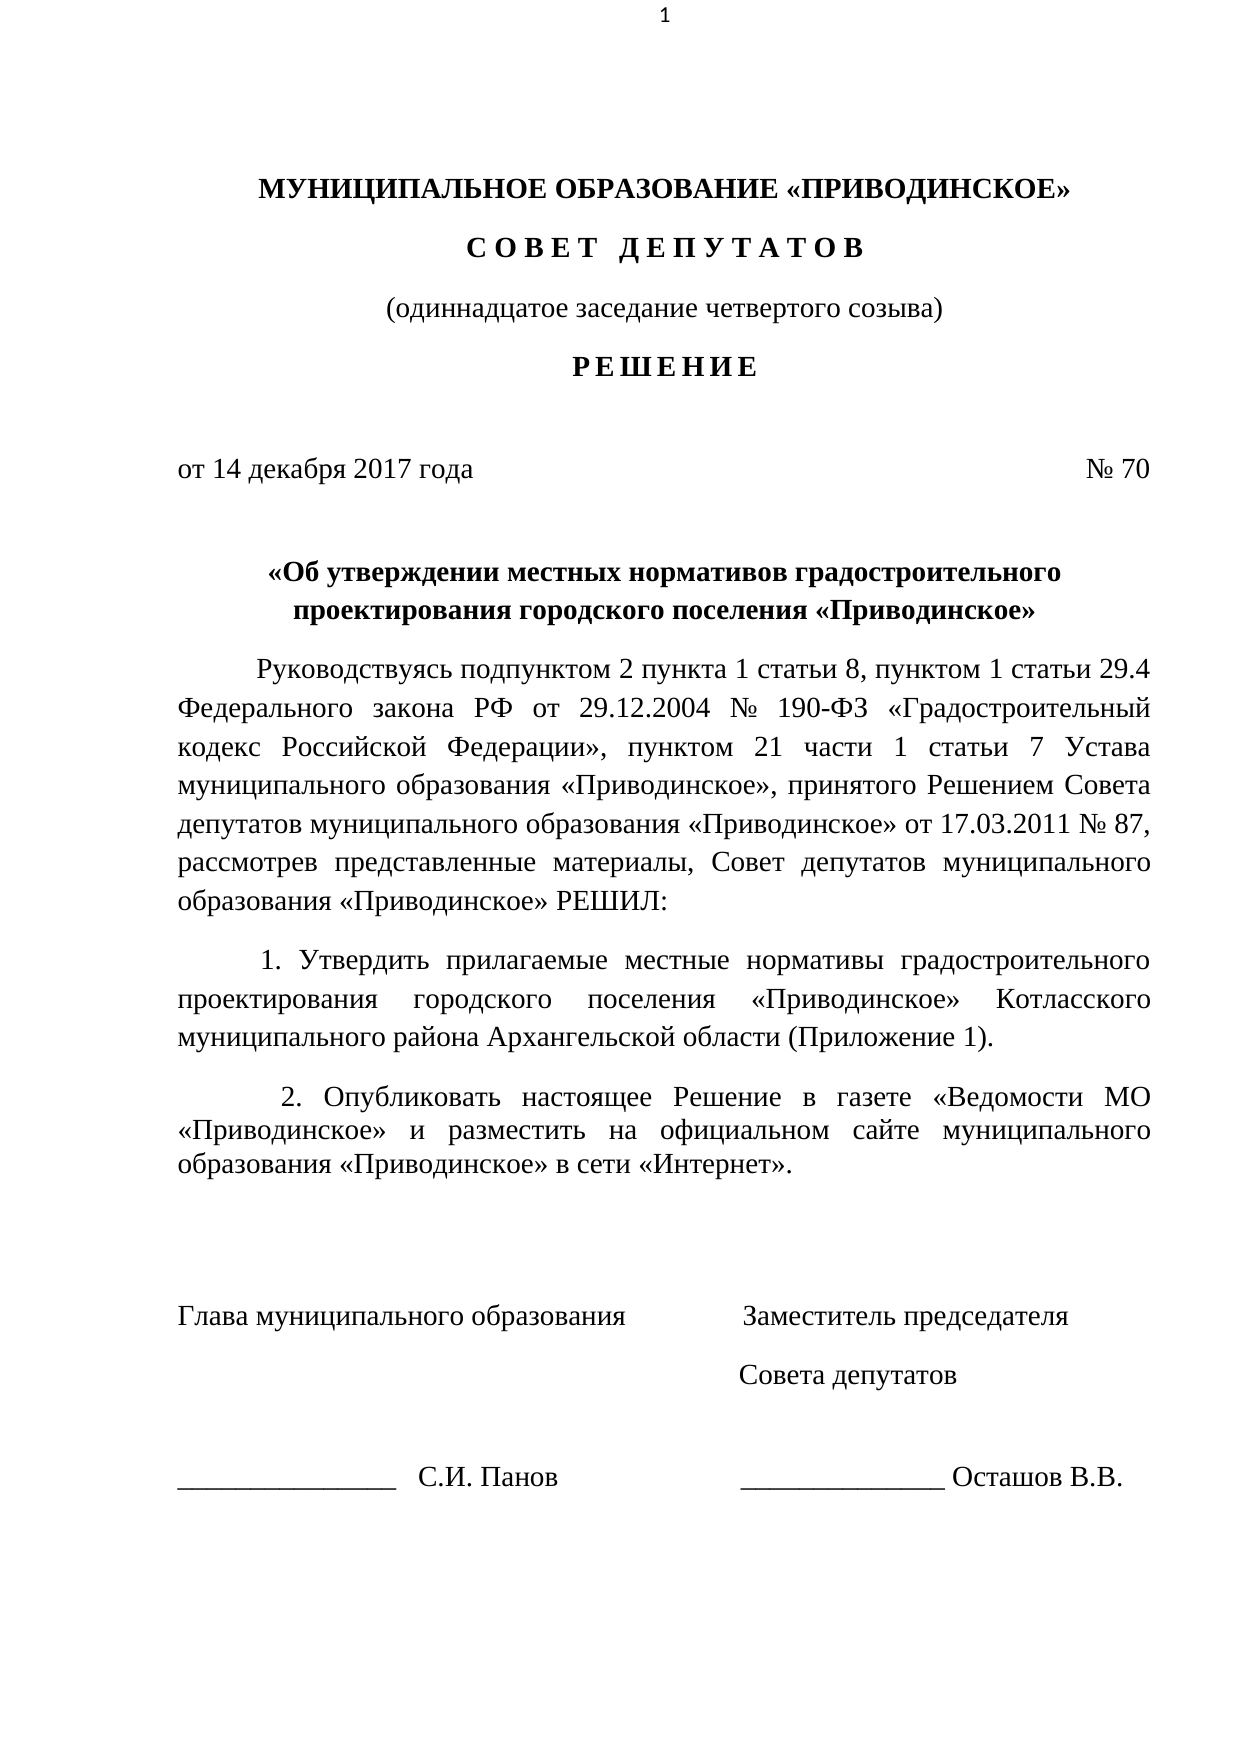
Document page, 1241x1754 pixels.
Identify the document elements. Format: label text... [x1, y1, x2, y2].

text 2. Опубликовать настоящее Решение в газете «Ведомости МО «Приводинское» и разместить на официальном сайте муниципального образования «Приводинское» в сети «Интернет». [177, 1079, 1152, 1179]
text (одиннадцатое заседание четвертого созыва) [177, 290, 1152, 323]
text С О В Е Т Д Е П У Т А Т О В [177, 231, 1152, 264]
text Руководствуясь подпунктом 2 пункта 1 статьи 8, пунктом 1 статьи 29.4 Федерального закона РФ от 29.12.2004 № 190-ФЗ «Градостроительный кодекс Российской Федерации», пунктом 21 части 1 статьи 7 Устава муниципального образования «Приводинское», принятого Решением Совета депутатов муниципального образования «Приводинское» от 17.03.2011 № 87, рассмотрев представленные материалы, Совет депутатов муниципального образования «Приводинское» Решил: [177, 652, 1152, 916]
text Решение [177, 349, 1152, 383]
text 1. Утвердить прилагаемые местные нормативы градостроительного проектирования городского поселения «Приводинское» Котласского муниципального района Архангельской области (Приложение 1). [177, 942, 1152, 1053]
text _______________ С.И. Панов ______________ Осташов В.В. [177, 1459, 1152, 1493]
text «Об утверждении местных нормативов градостроительного проектирования городского поселения «Приводинское» [177, 554, 1152, 626]
text Совета депутатов [177, 1357, 1152, 1391]
text МУНИЦИПАЛЬНОЕ ОБРАЗОВАНИЕ «приводинское» [177, 171, 1152, 205]
text от 14 декабря 2017 года № 70 [177, 451, 1152, 485]
text Глава муниципального образования Заместитель председателя [177, 1298, 1152, 1332]
